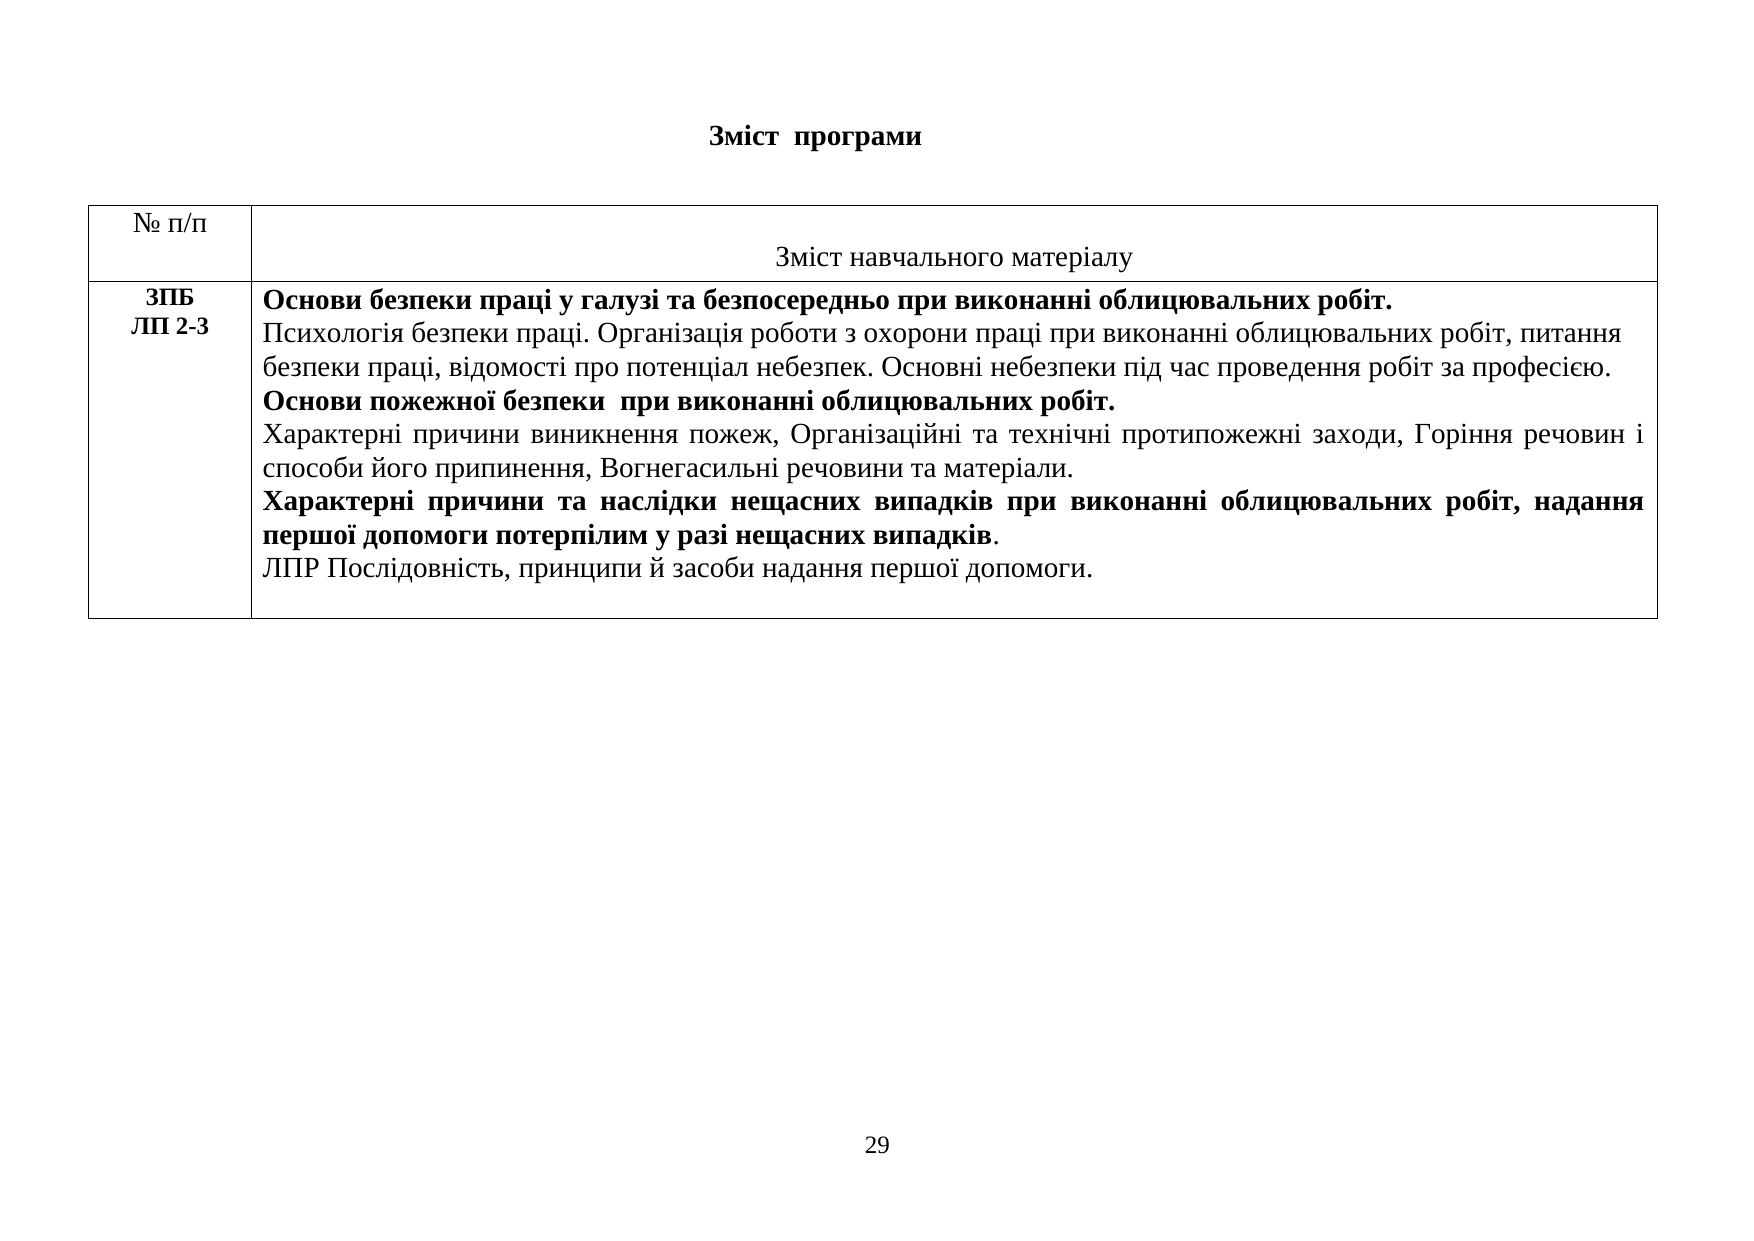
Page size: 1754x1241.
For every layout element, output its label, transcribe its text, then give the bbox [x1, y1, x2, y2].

table_cell ЗПБ ЛП 2-3 [89, 282, 251, 617]
text Зміст програми [89, 118, 1665, 152]
table_header Зміст навчального матеріалу [252, 206, 1657, 281]
table_cell Основи безпеки праці у галузі та безпосередньо при виконанні облицювальних робіт. Психологія безпеки праці. Організація роботи з охорони праці при виконанні облицювальних робіт, питання безпеки праці, відомості про потенціал небезпек. Основні небезпеки під час проведення робіт за професією. Основи пожежної безпеки при виконанні облицювальних робіт. Характерні причини виникнення пожеж, Організаційні та технічні протипожежні заходи, Горіння речовин і способи його припинення, Вогнегасильні речовини та матеріали. Характерні причини та наслідки нещасних випадків при виконанні облицювальних робіт, надання першої допомоги потерпілим у разі нещасних випадків. ЛПР Послідовність, принципи й засоби надання першої допомоги. [252, 282, 1657, 617]
table_header № п/п [89, 206, 251, 281]
